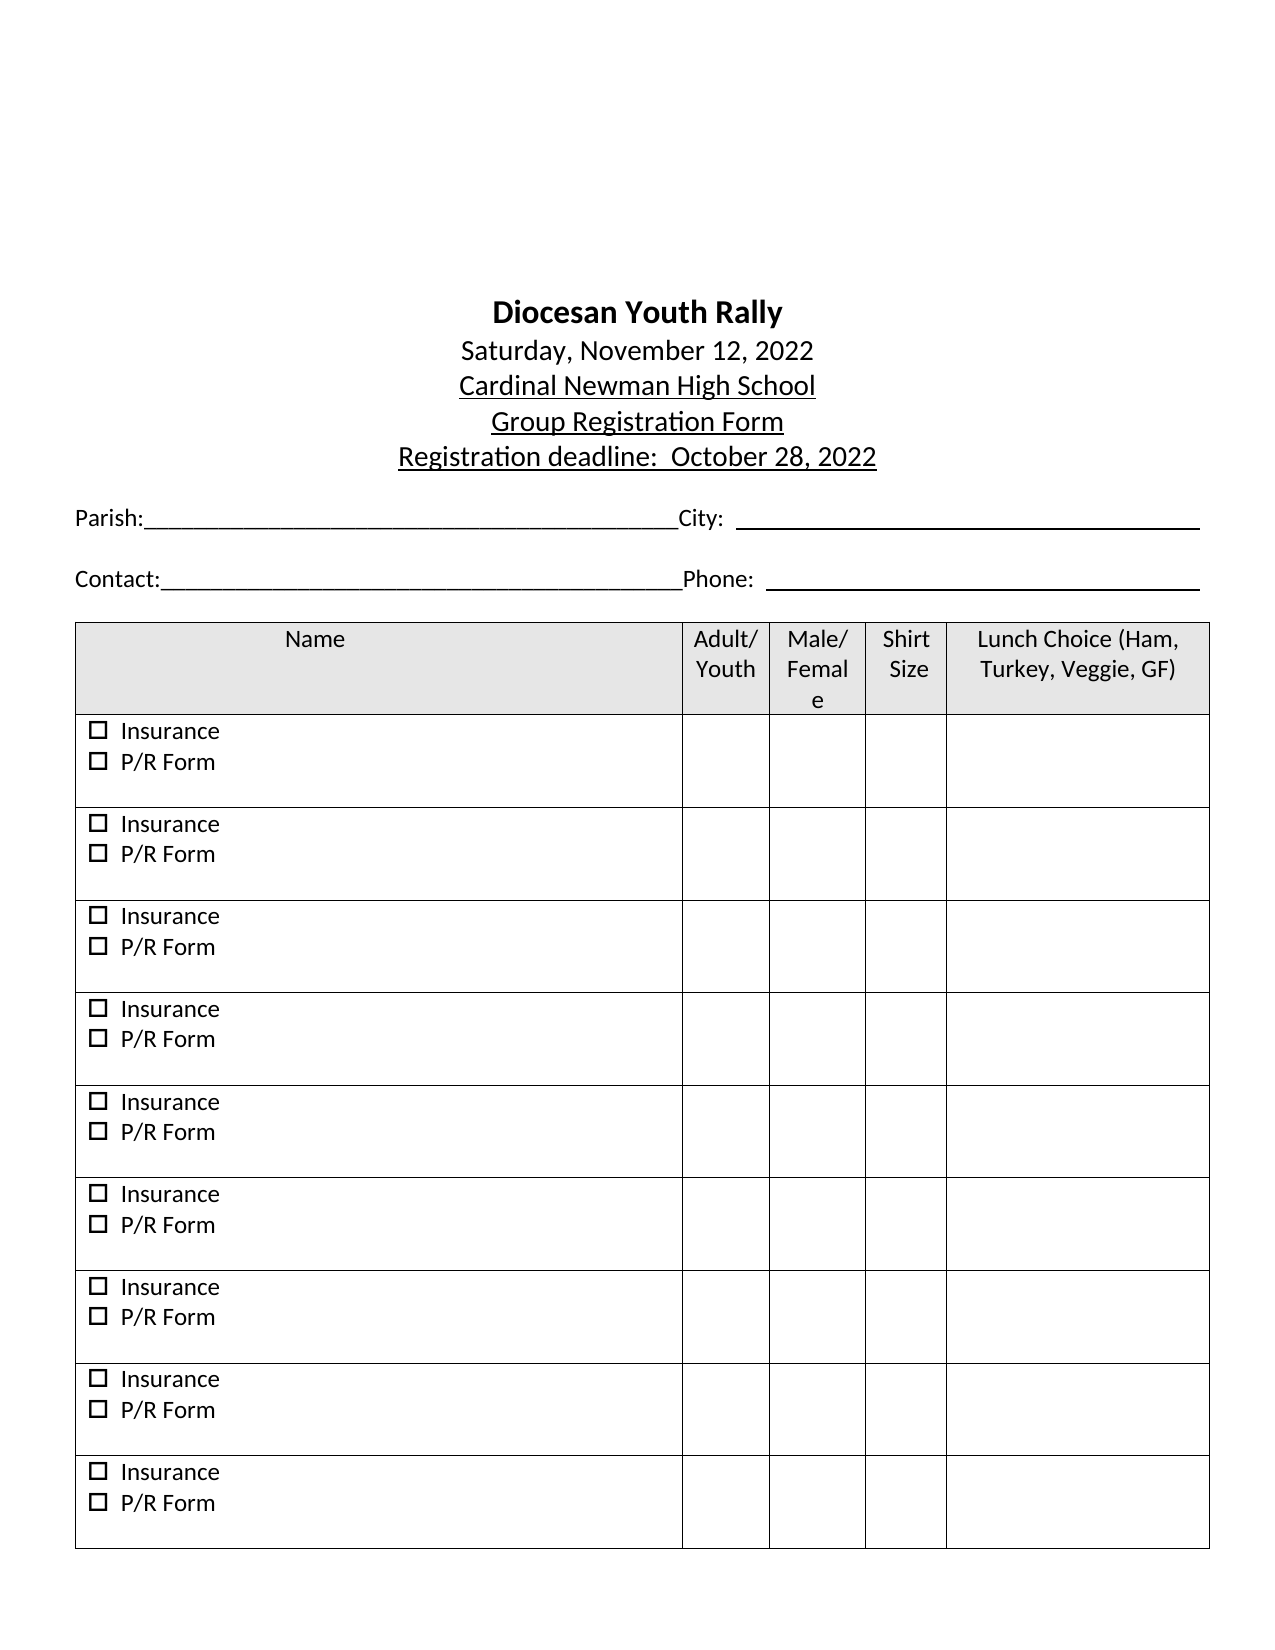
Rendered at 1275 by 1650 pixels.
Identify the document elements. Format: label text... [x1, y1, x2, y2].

text Registration deadline: October 28, 2022 [75, 438, 1200, 474]
table_cell [770, 1086, 865, 1177]
text Cardinal Newman High School [75, 367, 1200, 403]
table_cell Insurance P/R Form [76, 1178, 682, 1270]
table_cell [866, 1271, 946, 1362]
table_header Lunch Choice (Ham, Turkey, Veggie, GF) [947, 623, 1209, 714]
table_cell [683, 715, 769, 807]
table_cell [770, 808, 865, 899]
table_cell Insurance P/R Form [76, 1364, 682, 1455]
table_cell [770, 1271, 865, 1362]
table_cell [770, 1178, 865, 1270]
text Contact:__________________________________________Phone: [75, 563, 1200, 594]
table_header Name [76, 623, 682, 714]
table_cell [866, 1178, 946, 1270]
table_cell [770, 1456, 865, 1548]
table_cell [683, 1271, 769, 1362]
text Group Registration Form [75, 403, 1200, 438]
table_cell [683, 1456, 769, 1548]
table_cell [866, 901, 946, 992]
table_cell [770, 1364, 865, 1455]
table_cell [947, 715, 1209, 807]
table_header Shirt Size [866, 623, 946, 714]
table_cell Insurance P/R Form [76, 808, 682, 899]
table_cell [947, 1178, 1209, 1270]
text Diocesan Youth Rally [75, 291, 1200, 332]
table_cell [683, 901, 769, 992]
table_cell Insurance P/R Form [76, 715, 682, 807]
table_cell [683, 1364, 769, 1455]
table_cell [947, 1086, 1209, 1177]
table_cell [683, 808, 769, 899]
table_header Male/ Female [770, 623, 865, 714]
table_cell [770, 993, 865, 1085]
text Saturday, November 12, 2022 [75, 332, 1200, 367]
table_cell [947, 1271, 1209, 1362]
text Parish:___________________________________________City: [75, 502, 1200, 533]
table_cell [770, 901, 865, 992]
table_cell Insurance P/R Form [76, 993, 682, 1085]
table_cell [947, 993, 1209, 1085]
table_cell [947, 901, 1209, 992]
table_cell [683, 993, 769, 1085]
table_cell [770, 715, 865, 807]
table_cell [866, 1364, 946, 1455]
table_cell Insurance P/R Form [76, 1086, 682, 1177]
table_cell [866, 1456, 946, 1548]
table_cell Insurance P/R Form [76, 1456, 682, 1548]
table_cell [866, 993, 946, 1085]
table_cell Insurance P/R Form [76, 1271, 682, 1362]
table_cell [683, 1086, 769, 1177]
table_cell [866, 1086, 946, 1177]
table_header Adult/ Youth [683, 623, 769, 714]
table_cell [866, 715, 946, 807]
table_cell [866, 808, 946, 899]
table_cell [947, 1364, 1209, 1455]
table_cell [683, 1178, 769, 1270]
table_cell [947, 1456, 1209, 1548]
table_cell Insurance P/R Form [76, 901, 682, 992]
table_cell [947, 808, 1209, 899]
